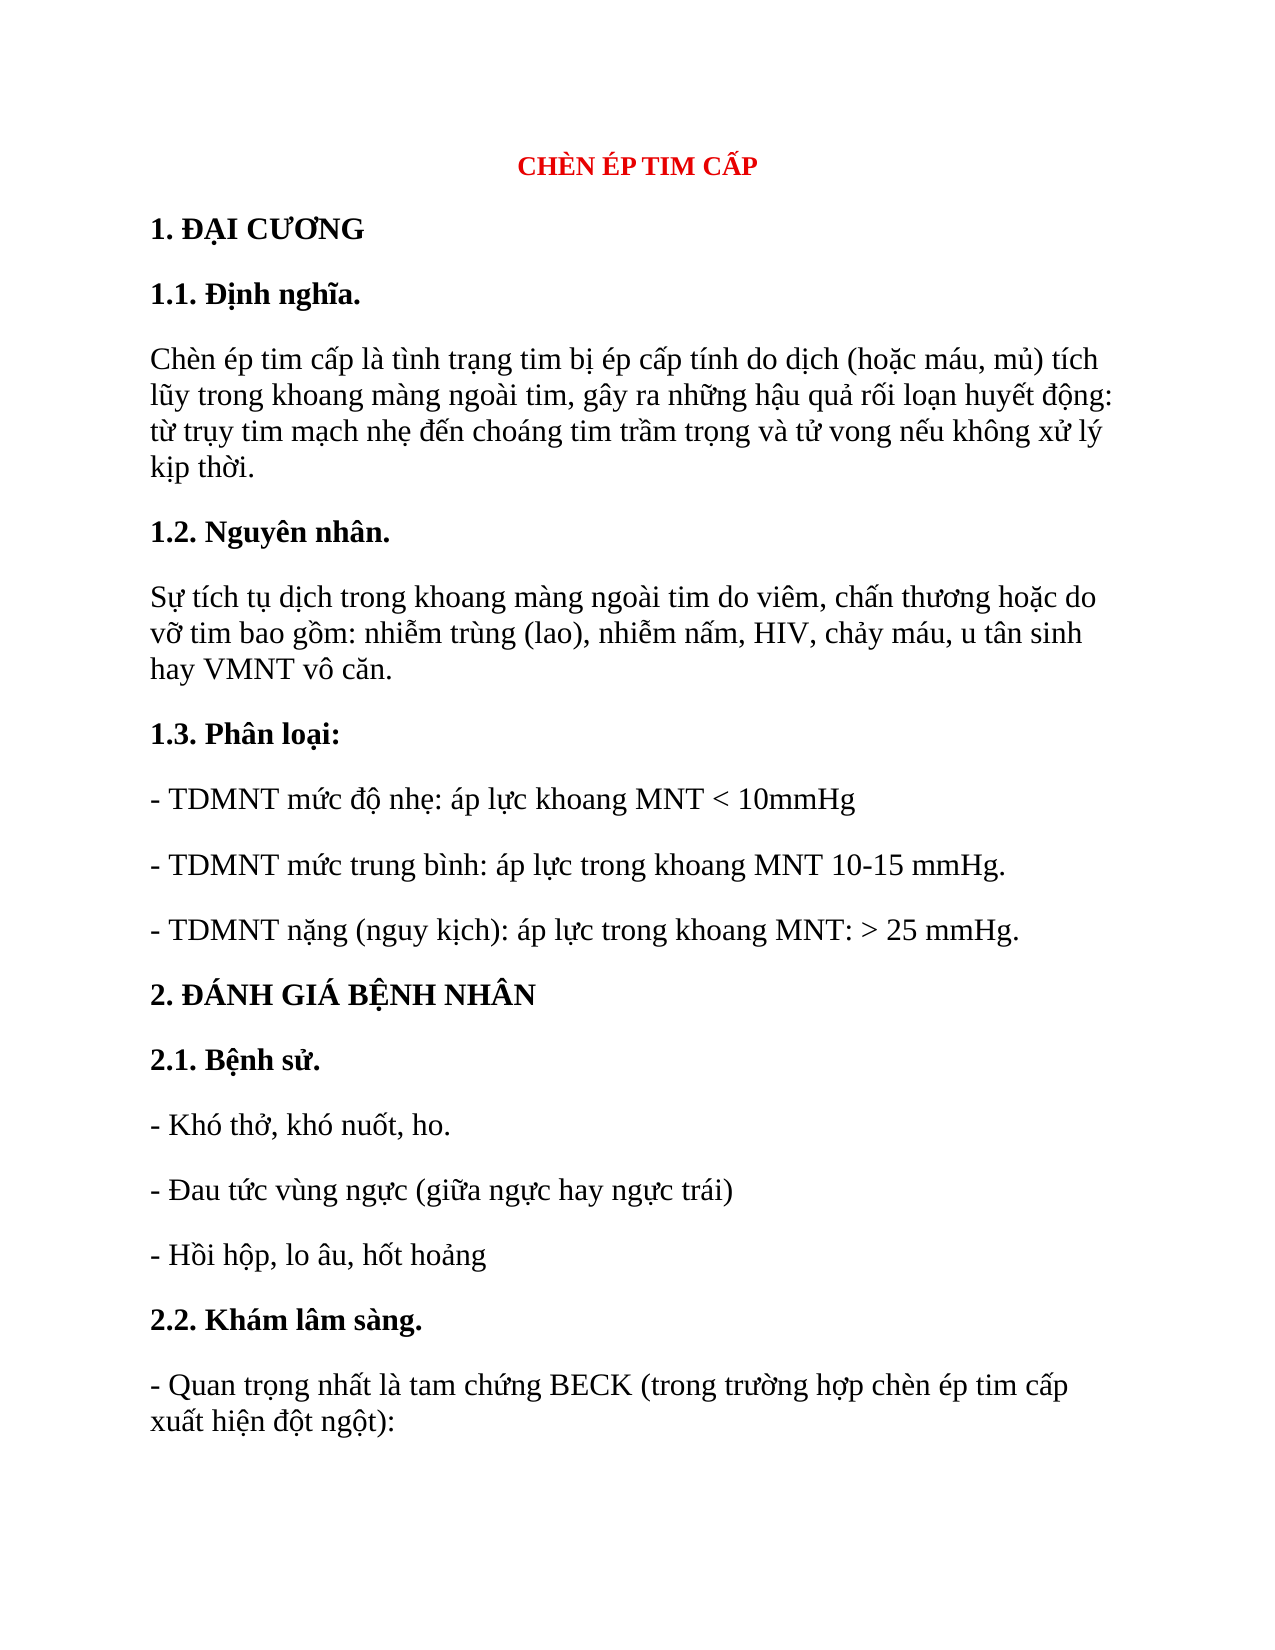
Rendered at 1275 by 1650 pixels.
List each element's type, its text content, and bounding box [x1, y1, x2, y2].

text 2.1. Bệnh sử. [150, 1041, 1125, 1077]
text - TDMNT mức trung bình: áp lực trong khoang MNT 10-15 mmHg. [150, 846, 1125, 882]
text 1. ĐẠI CƯƠNG [150, 210, 1125, 246]
text - Đau tức vùng ngực (giữa ngực hay ngực trái) [150, 1171, 1125, 1207]
text - TDMNT mức độ nhẹ: áp lực khoang MNT < 10mmHg [150, 781, 1125, 817]
text 2.2. Khám lâm sàng. [150, 1301, 1125, 1337]
text - TDMNT nặng (nguy kịch): áp lực trong khoang MNT: > 25 mmHg. [150, 911, 1125, 947]
text 2. ĐÁNH GIÁ BỆNH NHÂN [150, 976, 1125, 1012]
text Sự tích tụ dịch trong khoang màng ngoài tim do viêm, chấn thương hoặc do vỡ tim bao gồm: nhiễm trùng (lao), nhiễm nấm, HIV, chảy máu, u tân sinh hay VMNT vô căn. [150, 578, 1125, 686]
text 1.2. Nguyên nhân. [150, 513, 1125, 549]
text CHÈN ÉP TIM CẤP [150, 150, 1125, 181]
text 1.1. Định nghĩa. [150, 275, 1125, 311]
text Chèn ép tim cấp là tình trạng tim bị ép cấp tính do dịch (hoặc máu, mủ) tích lũy trong khoang màng ngoài tim, gây ra những hậu quả rối loạn huyết động: từ trụy tim mạch nhẹ đến choáng tim trầm trọng và tử vong nếu không xử lý kịp thời. [150, 341, 1125, 484]
text 1.3. Phân loại: [150, 716, 1125, 751]
text - Quan trọng nhất là tam chứng BECK (trong trường hợp chèn ép tim cấp xuất hiện đột ngột): [150, 1367, 1125, 1438]
text - Khó thở, khó nuốt, ho. [150, 1106, 1125, 1142]
text - Hồi hộp, lo âu, hốt hoảng [150, 1236, 1125, 1272]
